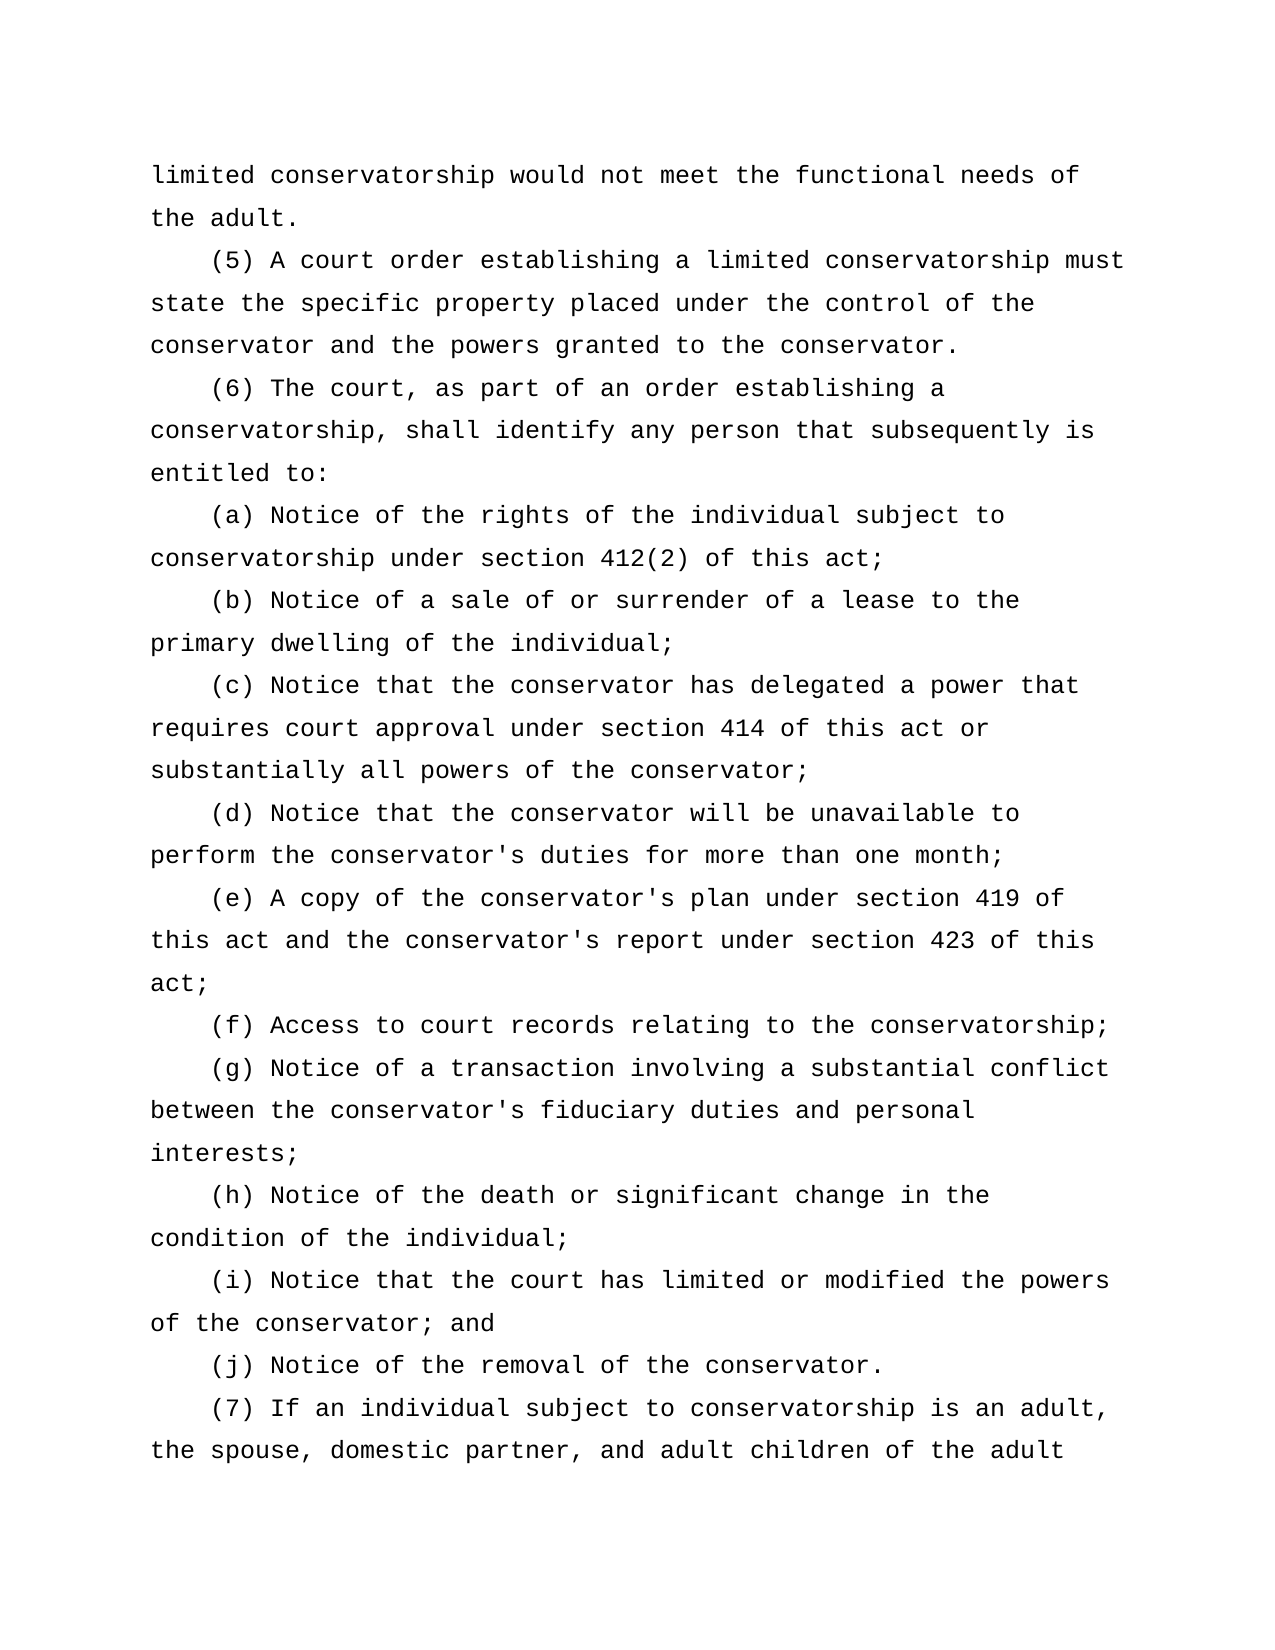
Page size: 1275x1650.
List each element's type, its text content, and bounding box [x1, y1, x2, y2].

text (d) Notice that the conservator will be unavailable to perform the conservator's duties for more than one month; [150, 787, 1125, 872]
text (b) Notice of a sale of or surrender of a lease to the primary dwelling of the individual; [150, 575, 1125, 660]
text (j) Notice of the removal of the conservator. [150, 1340, 1125, 1382]
text (i) Notice that the court has limited or modified the powers of the conservator; and [150, 1255, 1125, 1340]
text (c) Notice that the conservator has delegated a power that requires court approval under section 414 of this act or substantially all powers of the conservator; [150, 660, 1125, 787]
text (e) A copy of the conservator's plan under section 419 of this act and the conservator's report under section 423 of this act; [150, 872, 1125, 1000]
text (a) Notice of the rights of the individual subject to conservatorship under section 412(2) of this act; [150, 490, 1125, 575]
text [150, 1382, 1125, 1467]
text (5) A court order establishing a limited conservatorship must state the specific property placed under the control of the conservator and the powers granted to the conservator. [150, 235, 1125, 362]
text (h) Notice of the death or significant change in the condition of the individual; [150, 1170, 1125, 1255]
text (f) Access to court records relating to the conservatorship; [150, 1000, 1125, 1042]
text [150, 150, 1125, 235]
text (6) The court, as part of an order establishing a conservatorship, shall identify any person that subsequently is entitled to: [150, 362, 1125, 490]
text (g) Notice of a transaction involving a substantial conflict between the conservator's fiduciary duties and personal interests; [150, 1042, 1125, 1170]
